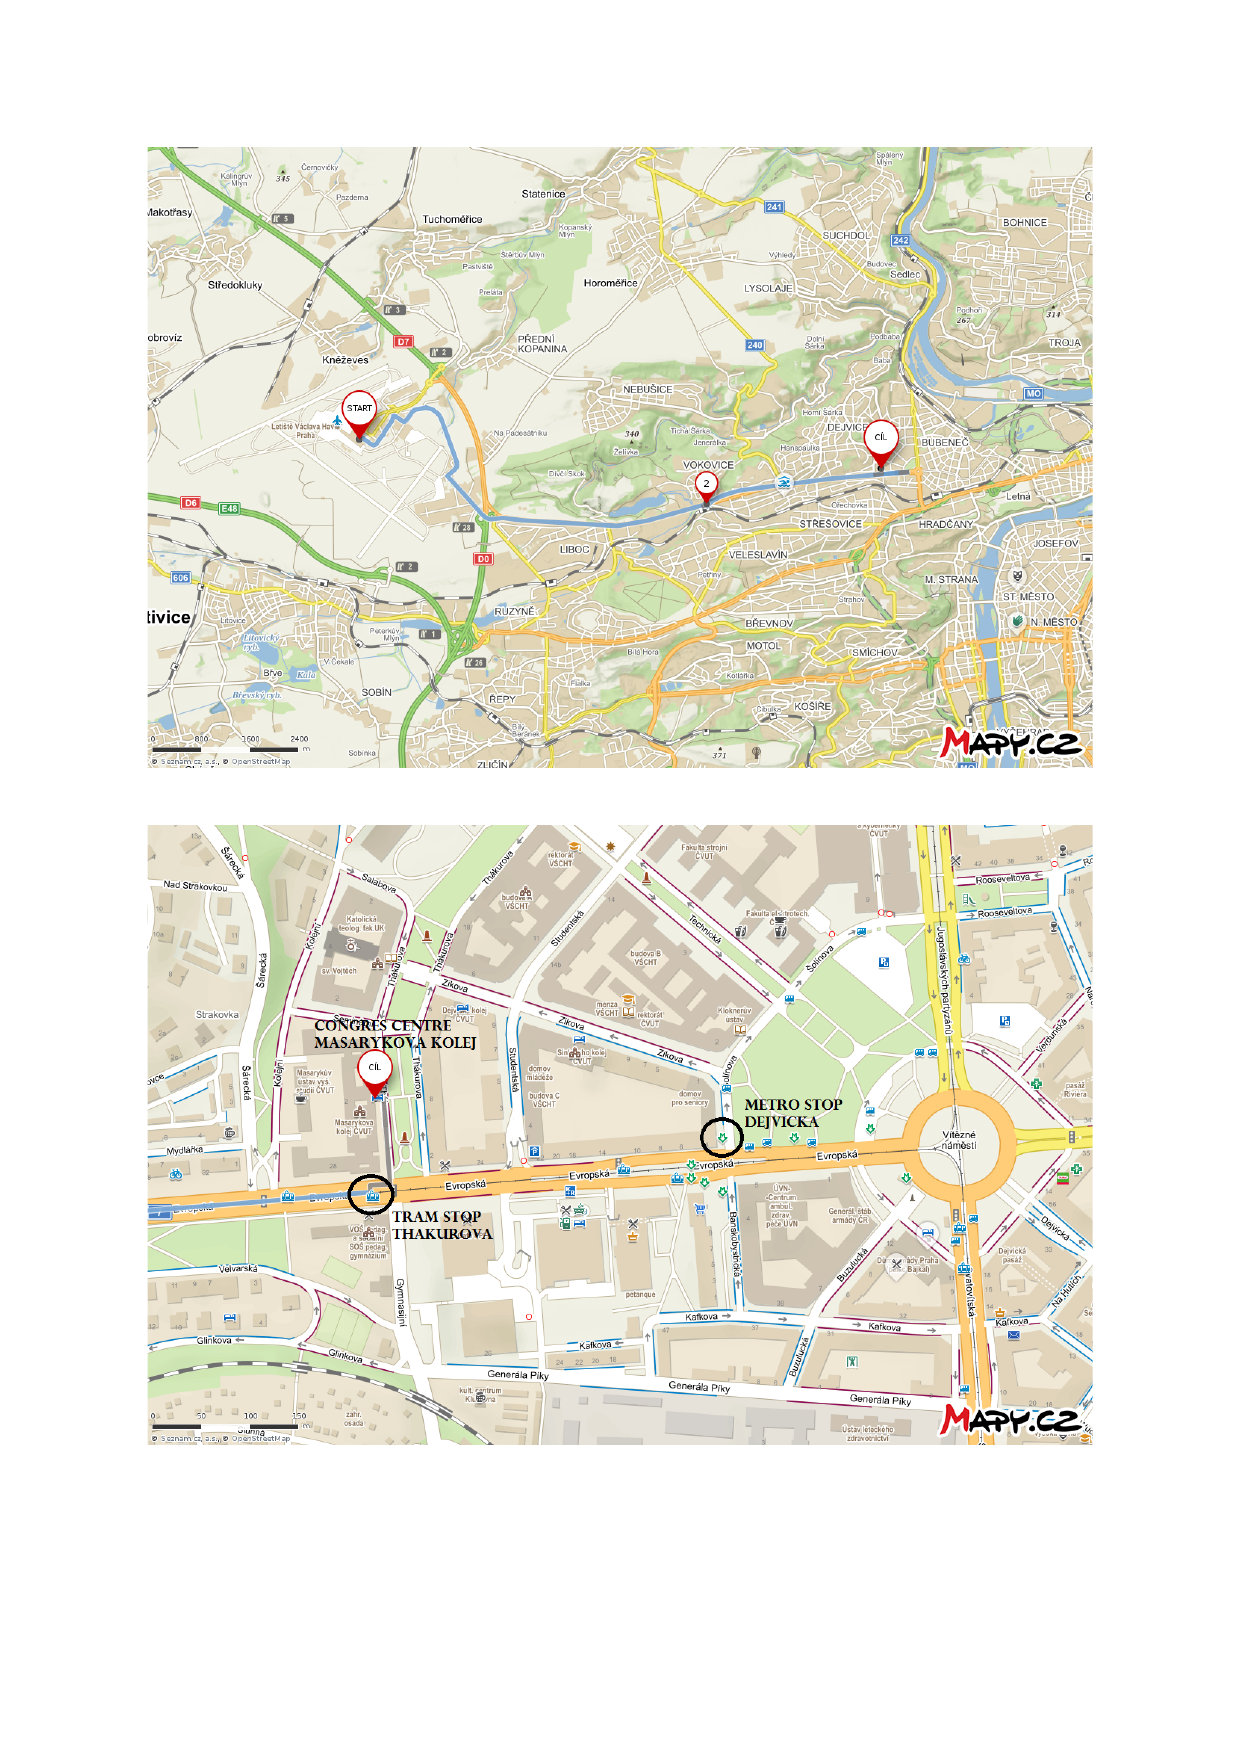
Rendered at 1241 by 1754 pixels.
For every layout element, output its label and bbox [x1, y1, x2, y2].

picture [147, 147, 1093, 768]
picture [147, 825, 1093, 1445]
